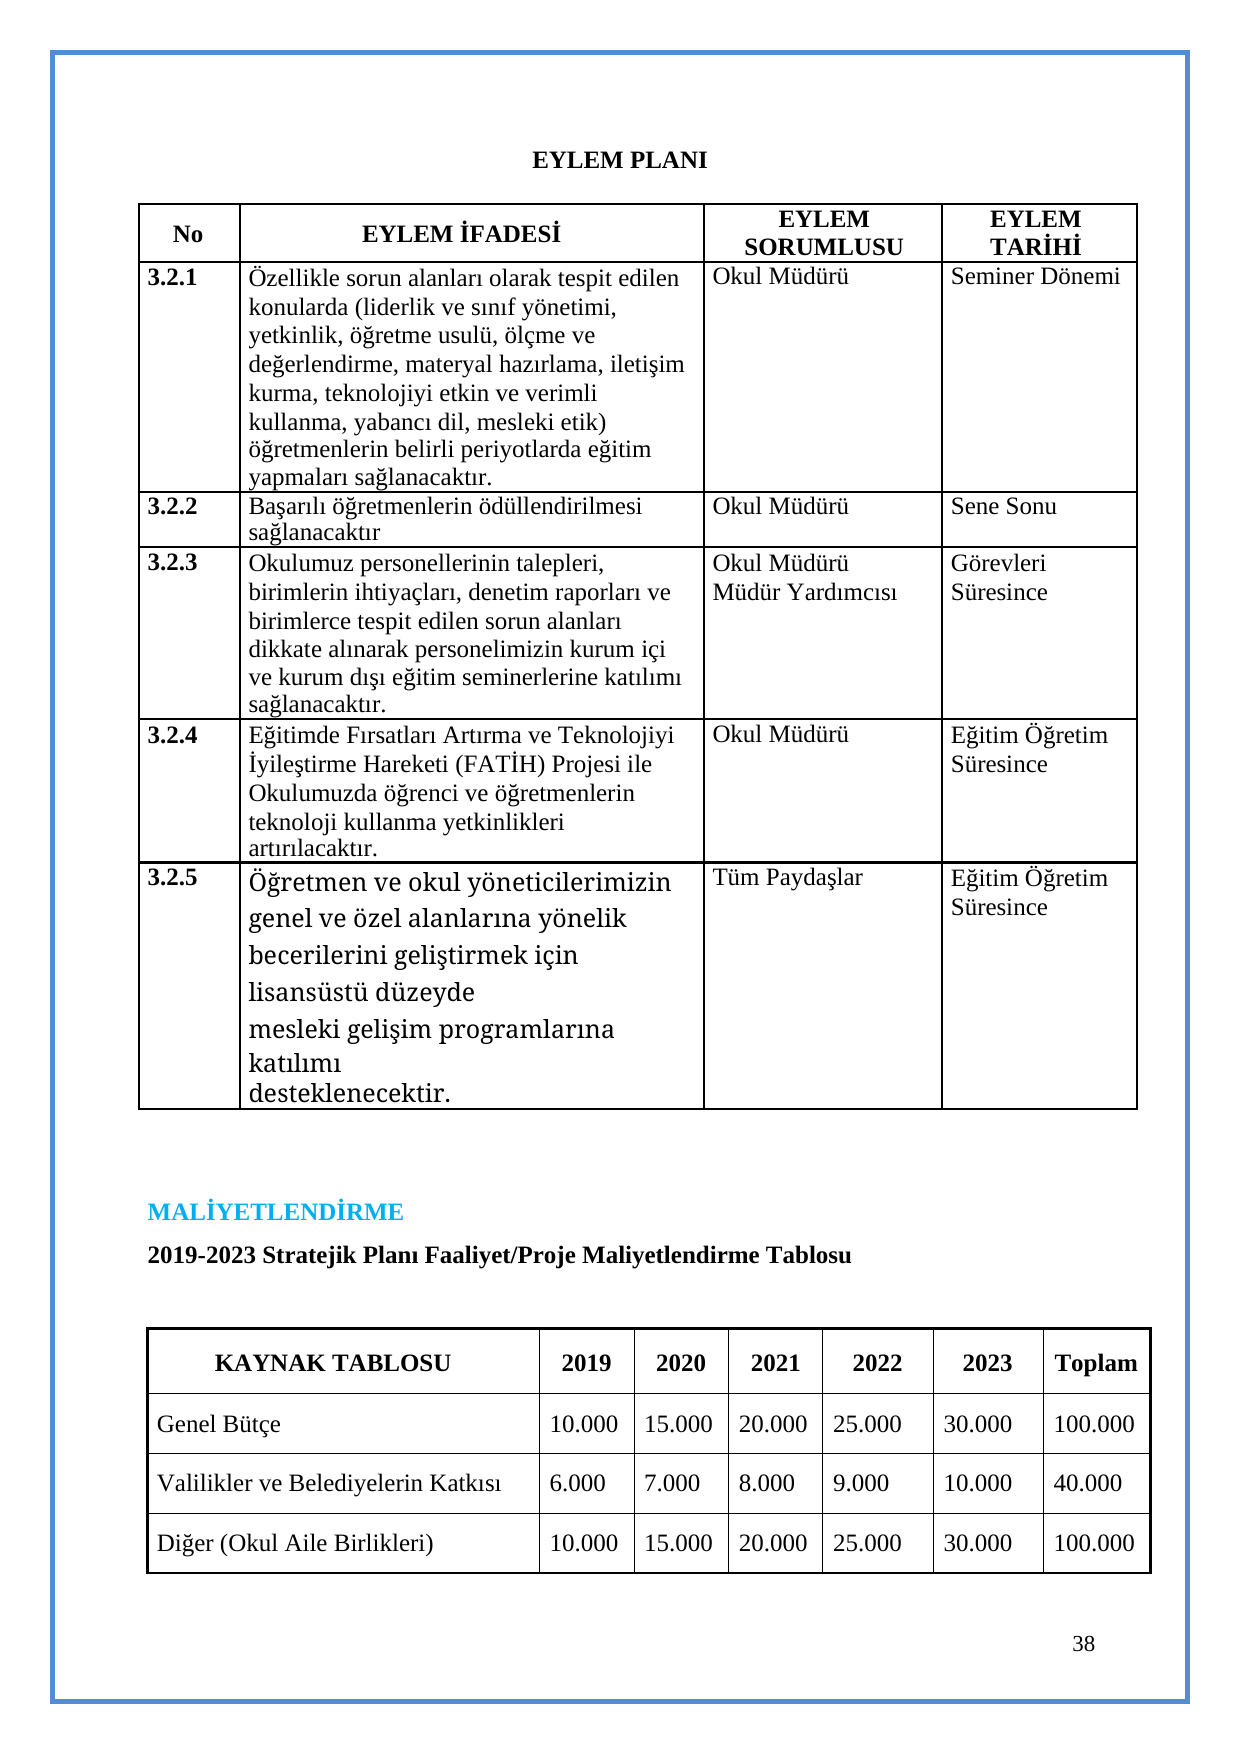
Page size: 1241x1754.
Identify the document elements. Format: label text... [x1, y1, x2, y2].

table_cell 15.000 [635, 1394, 728, 1453]
table_cell 30.000 [934, 1514, 1043, 1572]
table_cell Seminer Dönemi [943, 263, 1136, 491]
table_cell 10.000 [934, 1454, 1043, 1513]
table_header Toplam [1044, 1330, 1149, 1393]
table_cell 10.000 [540, 1394, 634, 1453]
table_header EYLEM İFADESİ [241, 205, 703, 261]
table_cell Sene Sonu [943, 493, 1136, 546]
table_cell 3.2.2 [140, 493, 239, 546]
table_cell 3.2.5 [140, 864, 239, 1108]
table_cell Öğretmen ve okul yöneticilerimizin genel ve özel alanlarına yönelik becerilerini geliştirmek için lisansüstü düzeyde mesleki gelişim programlarına katılımı desteklenecektir. [241, 864, 703, 1108]
table_cell 20.000 [729, 1514, 822, 1572]
table_cell 25.000 [823, 1514, 933, 1572]
table_cell Genel Bütçe [149, 1394, 539, 1453]
table_header 2019 [540, 1330, 634, 1393]
table_header 2021 [729, 1330, 822, 1393]
table_cell 6.000 [540, 1454, 634, 1513]
table_cell 9.000 [823, 1454, 933, 1513]
table_cell 7.000 [635, 1454, 728, 1513]
table_cell Okul Müdürü [705, 720, 941, 861]
table_cell 40.000 [1044, 1454, 1149, 1513]
table_cell Görevleri Süresince [943, 548, 1136, 718]
table_cell Okul Müdürü [705, 493, 941, 546]
table_cell Eğitimde Fırsatları Artırma ve Teknolojiyi İyileştirme Hareketi (FATİH) Projesi ile Okulumuzda öğrenci ve öğretmenlerin teknoloji kullanma yetkinlikleri artırılacaktır. [241, 720, 703, 861]
table_cell 100.000 [1044, 1394, 1149, 1453]
table_cell Valilikler ve Belediyelerin Katkısı [149, 1454, 539, 1513]
table_cell 25.000 [823, 1394, 933, 1453]
table_cell 100.000 [1044, 1514, 1149, 1572]
table_cell 30.000 [934, 1394, 1043, 1453]
table_cell Okul Müdürü [705, 263, 941, 491]
text MALİYETLENDİRME [147, 1197, 1180, 1226]
table_cell 20.000 [729, 1394, 822, 1453]
table_cell Başarılı öğretmenlerin ödüllendirilmesi sağlanacaktır [241, 493, 703, 546]
table_header EYLEM TARİHİ [943, 205, 1136, 261]
text 2019-2023 Stratejik Planı Faaliyet/Proje Maliyetlendirme Tablosu [147, 1240, 1180, 1269]
table_header KAYNAK TABLOSU [149, 1330, 539, 1393]
table_cell Okulumuz personellerinin talepleri, birimlerin ihtiyaçları, denetim raporları ve birimlerce tespit edilen sorun alanları dikkate alınarak personelimizin kurum içi ve kurum dışı eğitim seminerlerine katılımı sağlanacaktır. [241, 548, 703, 718]
table_cell 10.000 [540, 1514, 634, 1572]
table_cell Okul Müdürü Müdür Yardımcısı [705, 548, 941, 718]
table_cell 3.2.3 [140, 548, 239, 718]
table_cell 15.000 [635, 1514, 728, 1572]
table_header 2022 [823, 1330, 933, 1393]
table_cell 3.2.1 [140, 263, 239, 491]
table_header 2023 [934, 1330, 1043, 1393]
table_cell Eğitim Öğretim Süresince [943, 864, 1136, 1108]
table_cell 8.000 [729, 1454, 822, 1513]
table_header 2020 [635, 1330, 728, 1393]
table_cell 3.2.4 [140, 720, 239, 861]
table_cell Diğer (Okul Aile Birlikleri) [149, 1514, 539, 1572]
table_cell Tüm Paydaşlar [705, 864, 941, 1108]
table_cell Eğitim Öğretim Süresince [943, 720, 1136, 861]
table_cell Özellikle sorun alanları olarak tespit edilen konularda (liderlik ve sınıf yönetimi, yetkinlik, öğretme usulü, ölçme ve değerlendirme, materyal hazırlama, iletişim kurma, teknolojiyi etkin ve verimli kullanma, yabancı dil, mesleki etik) öğretmenlerin belirli periyotlarda eğitim yapmaları sağlanacaktır. [241, 263, 703, 491]
table_header EYLEM SORUMLUSU [705, 205, 941, 261]
text EYLEM PLANI [156, 145, 1084, 174]
table_header No [140, 205, 239, 261]
